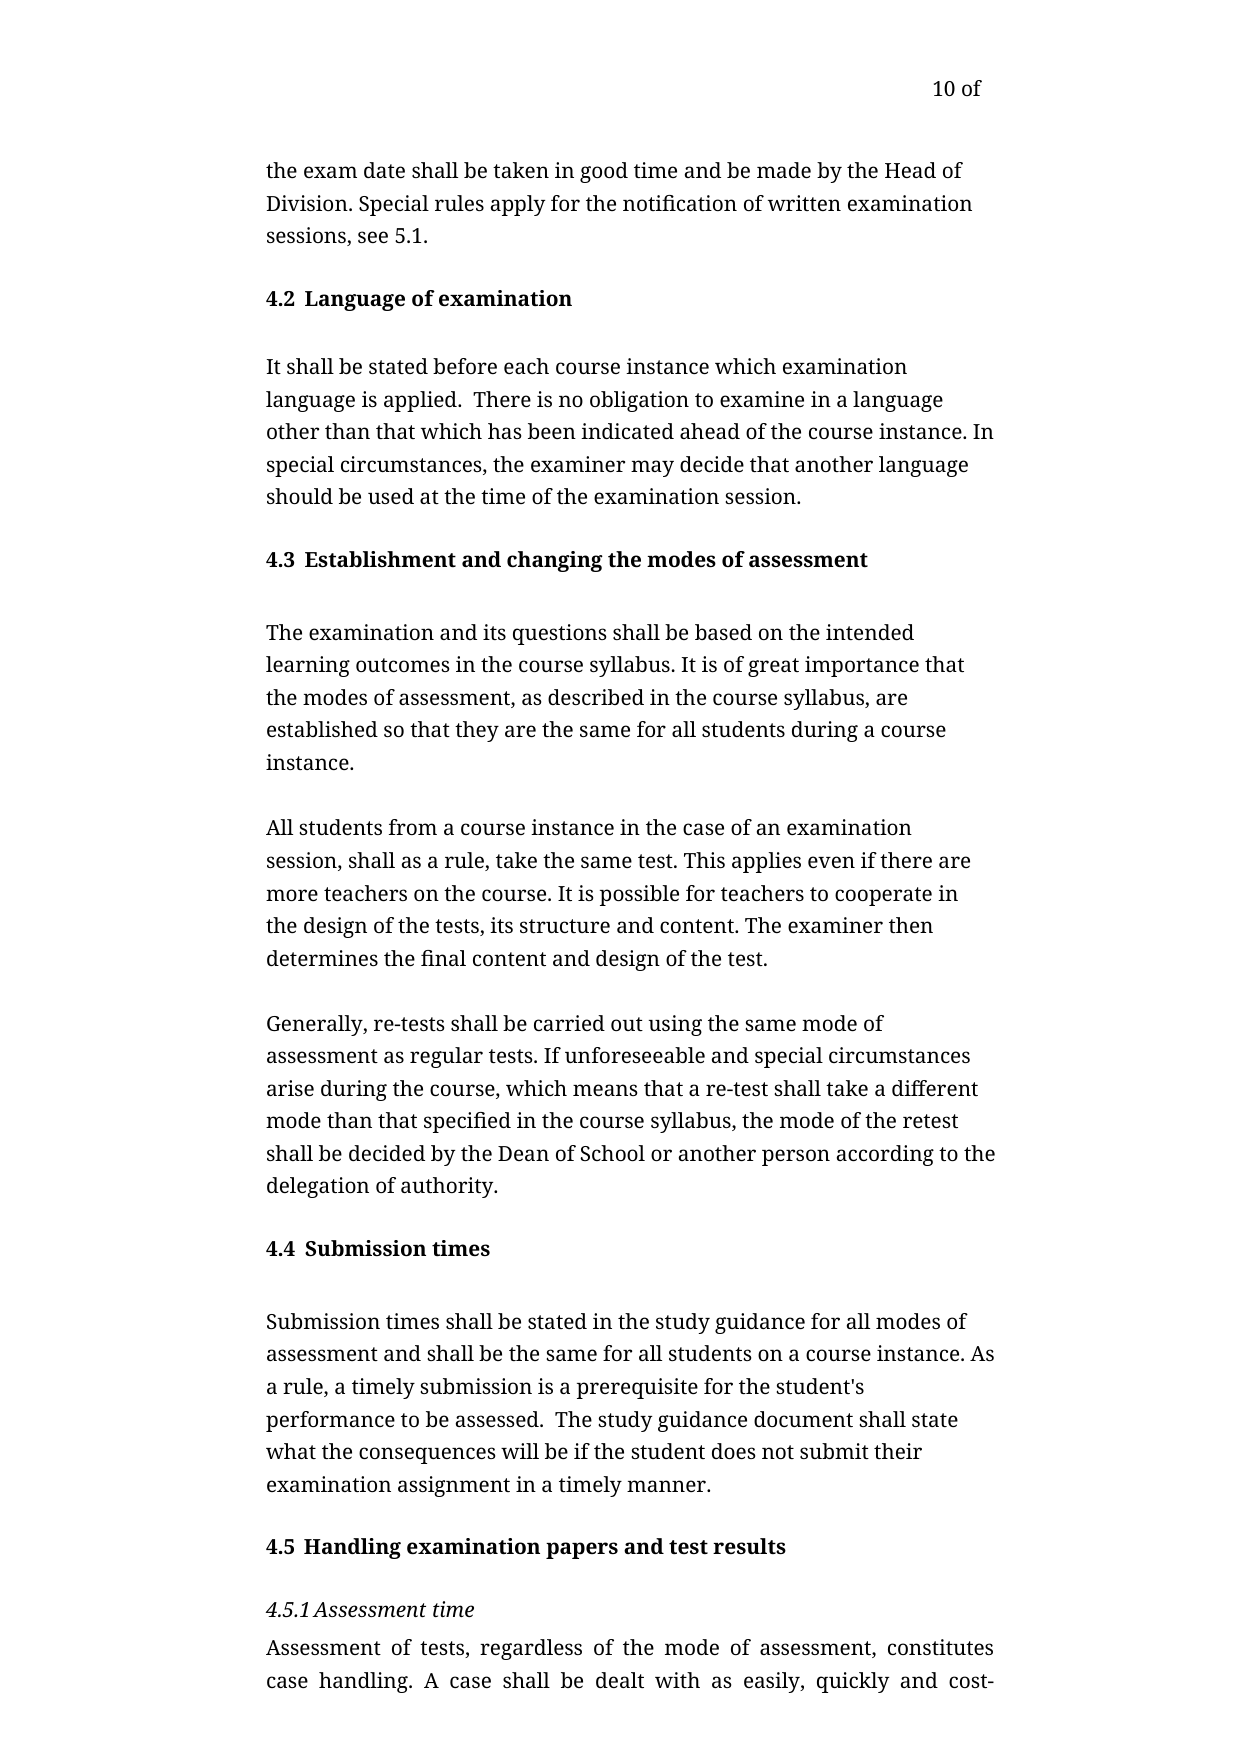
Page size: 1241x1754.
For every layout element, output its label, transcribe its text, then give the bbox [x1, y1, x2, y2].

text Generally, re-tests shall be carried out using the same mode of assessment as regular tests. If unforeseeable and special circumstances arise during the course, which means that a re-test shall take a different mode than that specified in the course syllabus, the mode of the retest shall be decided by the Dean of School or another person according to the delegation of authority. [266, 1009, 999, 1200]
text All students from a course instance in the case of an examination session, shall as a rule, take the same test. This applies even if there are more teachers on the course. It is possible for teachers to cooperate in the design of the tests, its structure and content. The examiner then determines the final content and design of the test. [266, 813, 986, 972]
subtitle Submission times [266, 1234, 1065, 1263]
text the exam date shall be taken in good time and be made by the Head of Division. Special rules apply for the notification of written examination sessions, see 5.1. [266, 156, 1003, 250]
subtitle Establishment and changing the modes of assessment [266, 545, 1065, 573]
text The examination and its questions shall be based on the intended learning outcomes in the course syllabus. It is of great importance that the modes of assessment, as described in the course syllabus, are established so that they are the same for all students during a course instance. [266, 618, 978, 777]
subtitle Language of examination [266, 284, 1065, 312]
list Assessment time [266, 1595, 1065, 1623]
text It shall be stated before each course instance which examination language is applied. There is no obligation to examine in a language other than that which has been indicated ahead of the course instance. In special circumstances, the examiner may decide that another language should be used at the time of the examination session. [266, 352, 1001, 511]
text Submission times shall be stated in the study guidance for all modes of assessment and shall be the same for all students on a course instance. As a rule, a timely submission is a prerequisite for the student's performance to be assessed. The study guidance document shall state what the consequences will be if the student does not submit their examination assignment in a timely manner. [266, 1307, 998, 1498]
subtitle Handling examination papers and test results [266, 1532, 1065, 1561]
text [266, 1633, 995, 1694]
